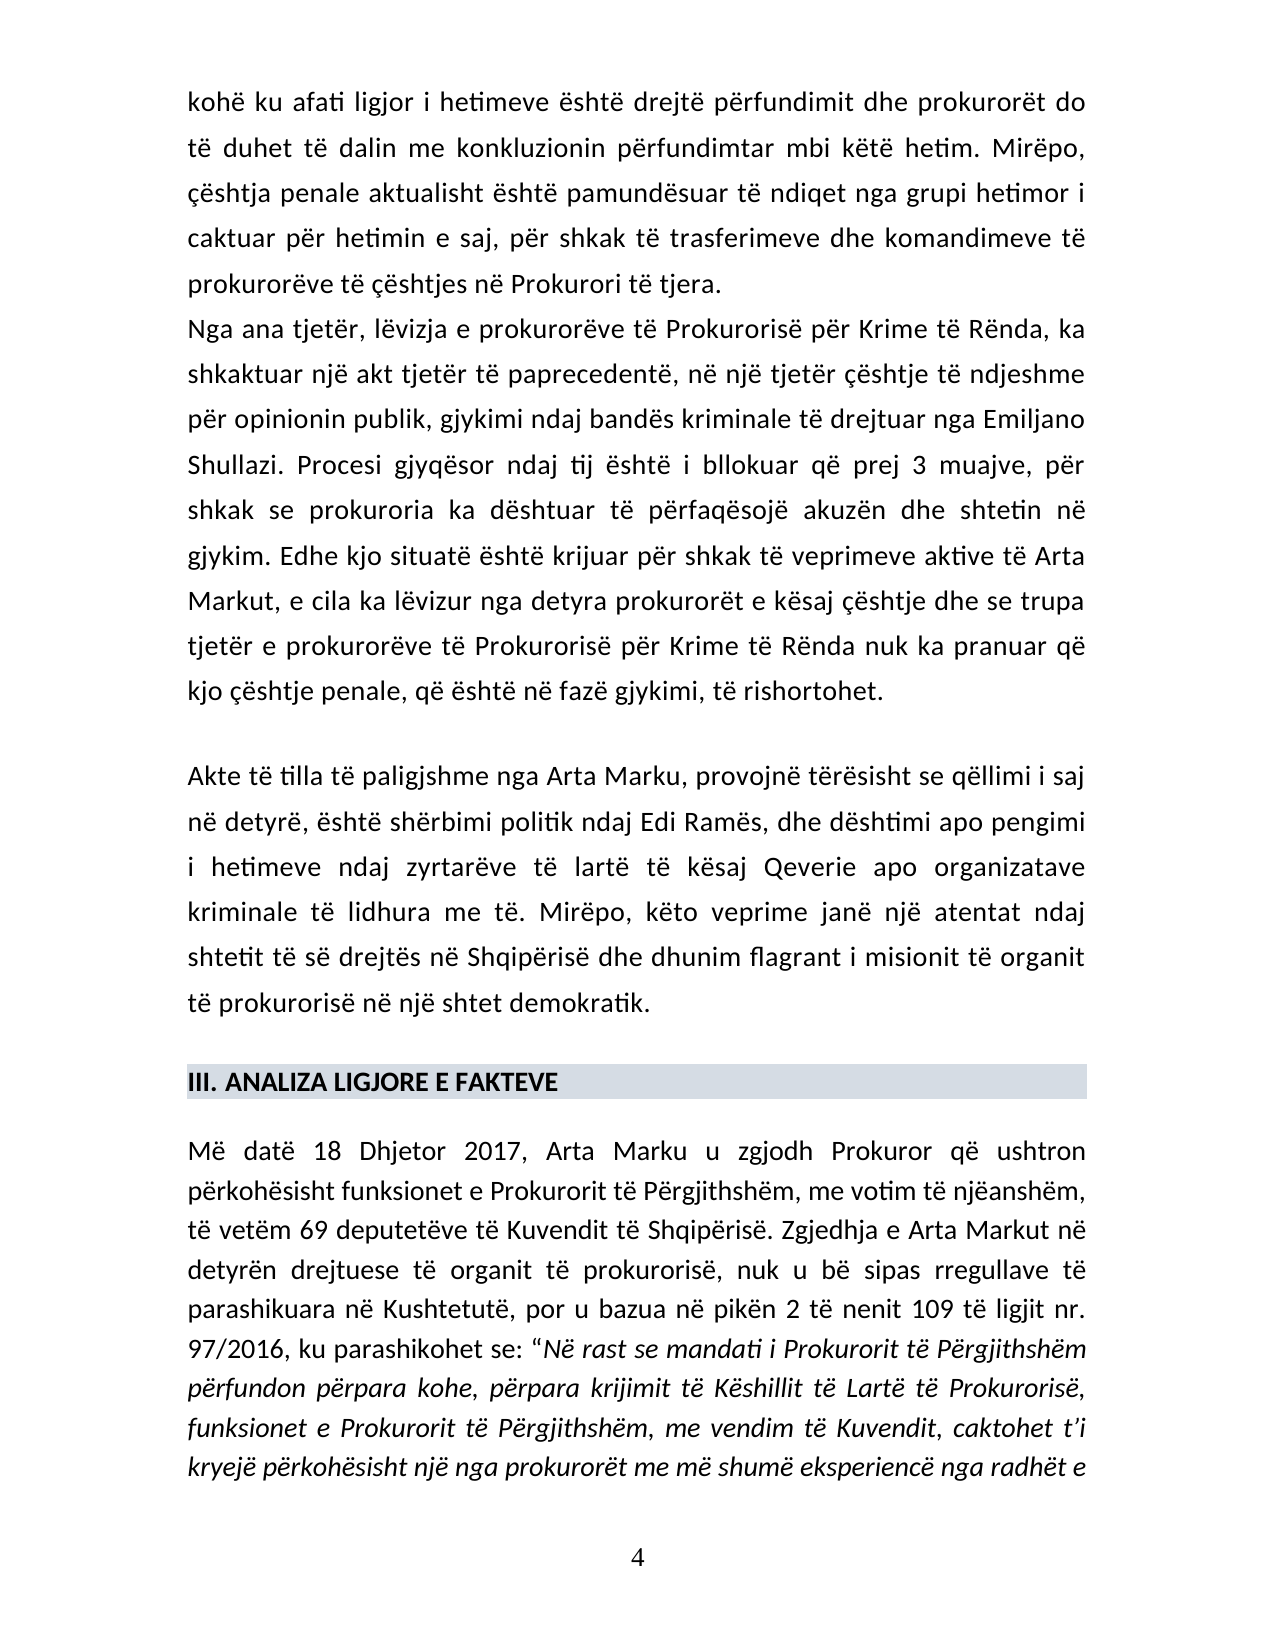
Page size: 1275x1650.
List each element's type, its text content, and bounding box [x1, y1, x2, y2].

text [187, 84, 1087, 305]
text Akte të tilla të paligjshme nga Arta Marku, provojnë tërësisht se qëllimi i saj në detyrë, është shërbimi politik ndaj Edi Ramës, dhe dështimi apo pengimi i hetimeve ndaj zyrtarëve të lartë të kësaj Qeverie apo organizatave kriminale të lidhura me të. Mirëpo, këto veprime janë një atentat ndaj shtetit të së drejtës në Shqipërisë dhe dhunim flagrant i misionit të organit të prokurorisë në një shtet demokratik. [187, 758, 1087, 1024]
text Nga ana tjetër, lëvizja e prokurorëve të Prokurorisë për Krime të Rënda, ka shkaktuar një akt tjetër të paprecedentë, në një tjetër çështje të ndjeshme për opinionin publik, gjykimi ndaj bandës kriminale të drejtuar nga Emiljano Shullazi. Procesi gjyqësor ndaj tij është i bllokuar që prej 3 muajve, për shkak se prokuroria ka dështuar të përfaqësojë akuzën dhe shtetin në gjykim. Edhe kjo situatë është krijuar për shkak të veprimeve aktive të Arta Markut, e cila ka lëvizur nga detyra prokurorët e kësaj çështje dhe se trupa tjetër e prokurorëve të Prokurorisë për Krime të Rënda nuk ka pranuar që kjo çështje penale, që është në fazë gjykimi, të rishortohet. [187, 311, 1087, 713]
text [187, 1133, 1087, 1483]
list ANALIZA LIGJORE E FAKTEVE [187, 1064, 1087, 1099]
